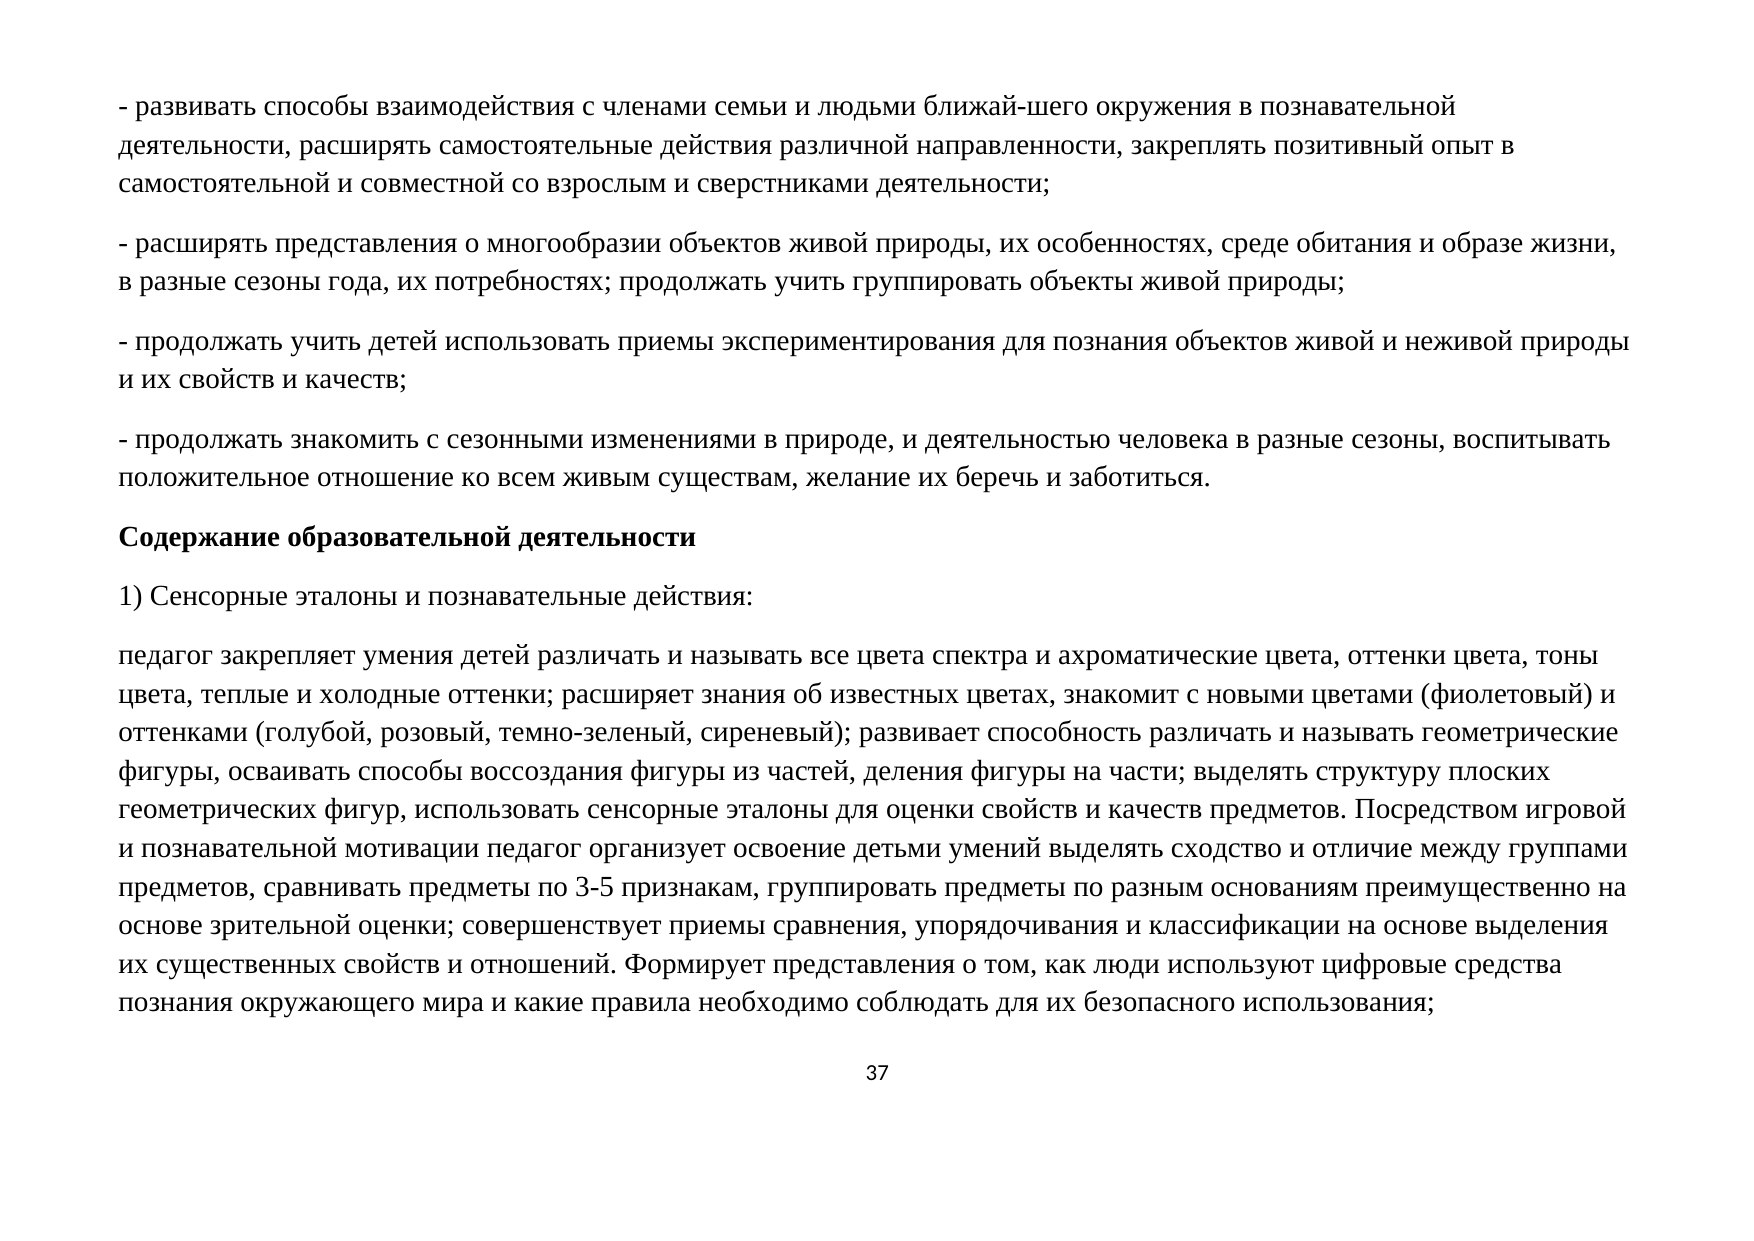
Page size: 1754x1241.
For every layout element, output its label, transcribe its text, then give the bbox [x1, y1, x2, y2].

text 1) Сенсорные эталоны и познавательные действия: [118, 578, 1636, 612]
text - продолжать учить детей использовать приемы экспериментирования для познания объектов живой и неживой природы и их свойств и качеств; [118, 323, 1636, 395]
text педагог закрепляет умения детей различать и называть все цвета спектра и ахроматические цвета, оттенки цвета, тоны цвета, теплые и холодные оттенки; расширяет знания об известных цветах, знакомит с новыми цветами (фиолетовый) и оттенками (голубой, розовый, темно-зеленый, сиреневый); развивает способность различать и называть геометрические фигуры, осваивать способы воссоздания фигуры из частей, деления фигуры на части; выделять структуру плоских геометрических фигур, использовать сенсорные эталоны для оценки свойств и качеств предметов. Посредством игровой и познавательной мотивации педагог организует освоение детьми умений выделять сходство и отличие между группами предметов, сравнивать предметы по 3-5 признакам, группировать предметы по разным основаниям преимущественно на основе зрительной оценки; совершенствует приемы сравнения, упорядочивания и классификации на основе выделения их существенных свойств и отношений. Формирует представления о том, как люди используют цифровые средства познания окружающего мира и какие правила необходимо соблюдать для их безопасного использования; [118, 637, 1636, 1018]
text - расширять представления о многообразии объектов живой природы, их особенностях, среде обитания и образе жизни, в разные сезоны года, их потребностях; продолжать учить группировать объекты живой природы; [118, 225, 1636, 297]
text Содержание образовательной деятельности [118, 519, 1636, 552]
text - продолжать знакомить с сезонными изменениями в природе, и деятельностью человека в разные сезоны, воспитывать положительное отношение ко всем живым существам, желание их беречь и заботиться. [118, 421, 1636, 493]
text - развивать способы взаимодействия с членами семьи и людьми ближай-шего окружения в познавательной деятельности, расширять самостоятельные действия различной направленности, закреплять позитивный опыт в самостоятельной и совместной со взрослым и сверстниками деятельности; [118, 88, 1636, 199]
